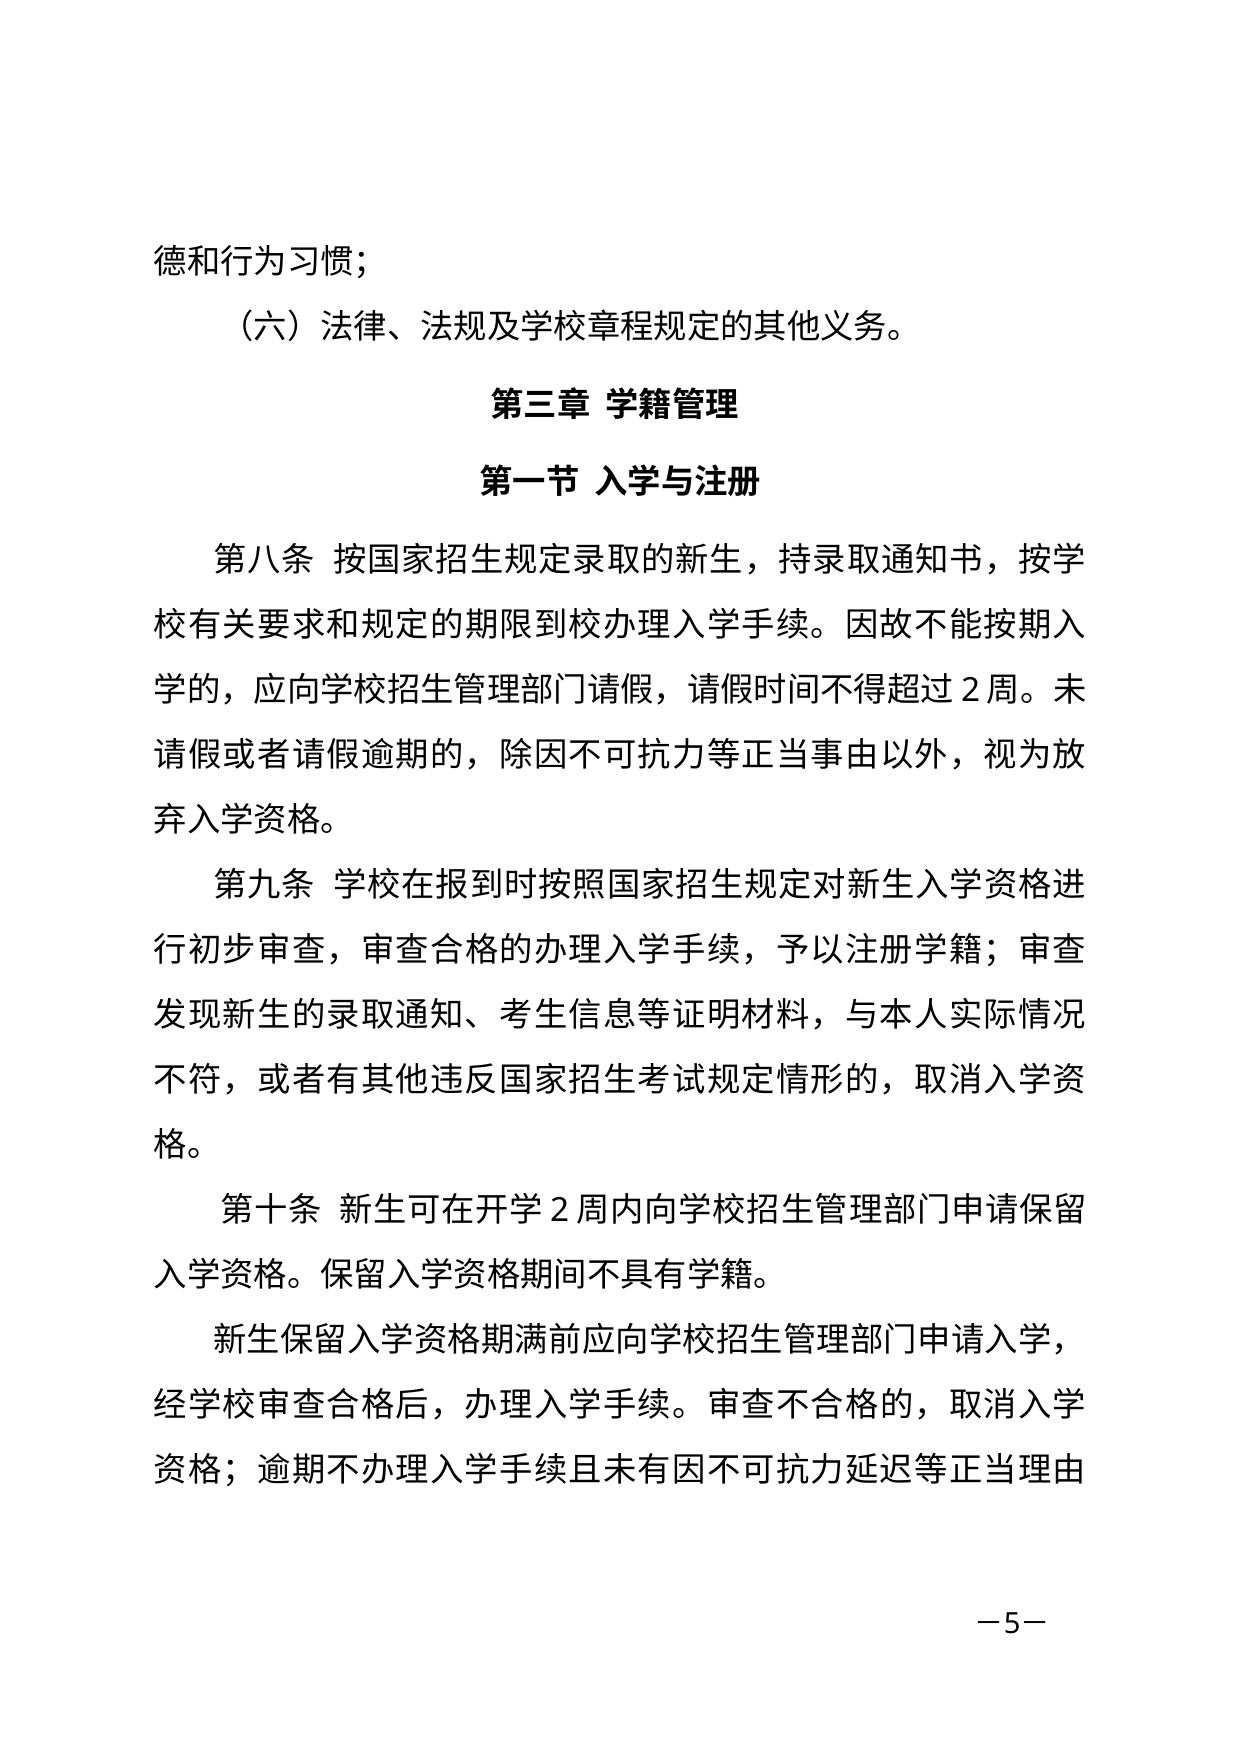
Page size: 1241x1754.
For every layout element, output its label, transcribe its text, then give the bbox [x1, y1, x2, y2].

text 第八条 按国家招生规定录取的新生，持录取通知书，按学校有关要求和规定的期限到校办理入学手续。因故不能按期入学的，应向学校招生管理部门请假，请假时间不得超过2周。未请假或者请假逾期的，除因不可抗力等正当事由以外，视为放弃入学资格。 [153, 524, 1087, 849]
text 第一节 入学与注册 [153, 447, 1087, 512]
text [153, 1304, 1087, 1499]
text （六）法律、法规及学校章程规定的其他义务。 [153, 292, 1087, 357]
text 第十条 新生可在开学2周内向学校招生管理部门申请保留入学资格。保留入学资格期间不具有学籍。 [153, 1174, 1087, 1304]
text 第九条 学校在报到时按照国家招生规定对新生入学资格进行初步审查，审查合格的办理入学手续，予以注册学籍；审查发现新生的录取通知、考生信息等证明材料，与本人实际情况不符，或者有其他违反国家招生考试规定情形的，取消入学资格。 [153, 849, 1087, 1174]
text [153, 227, 1087, 292]
text 第三章 学籍管理 [153, 369, 1075, 434]
